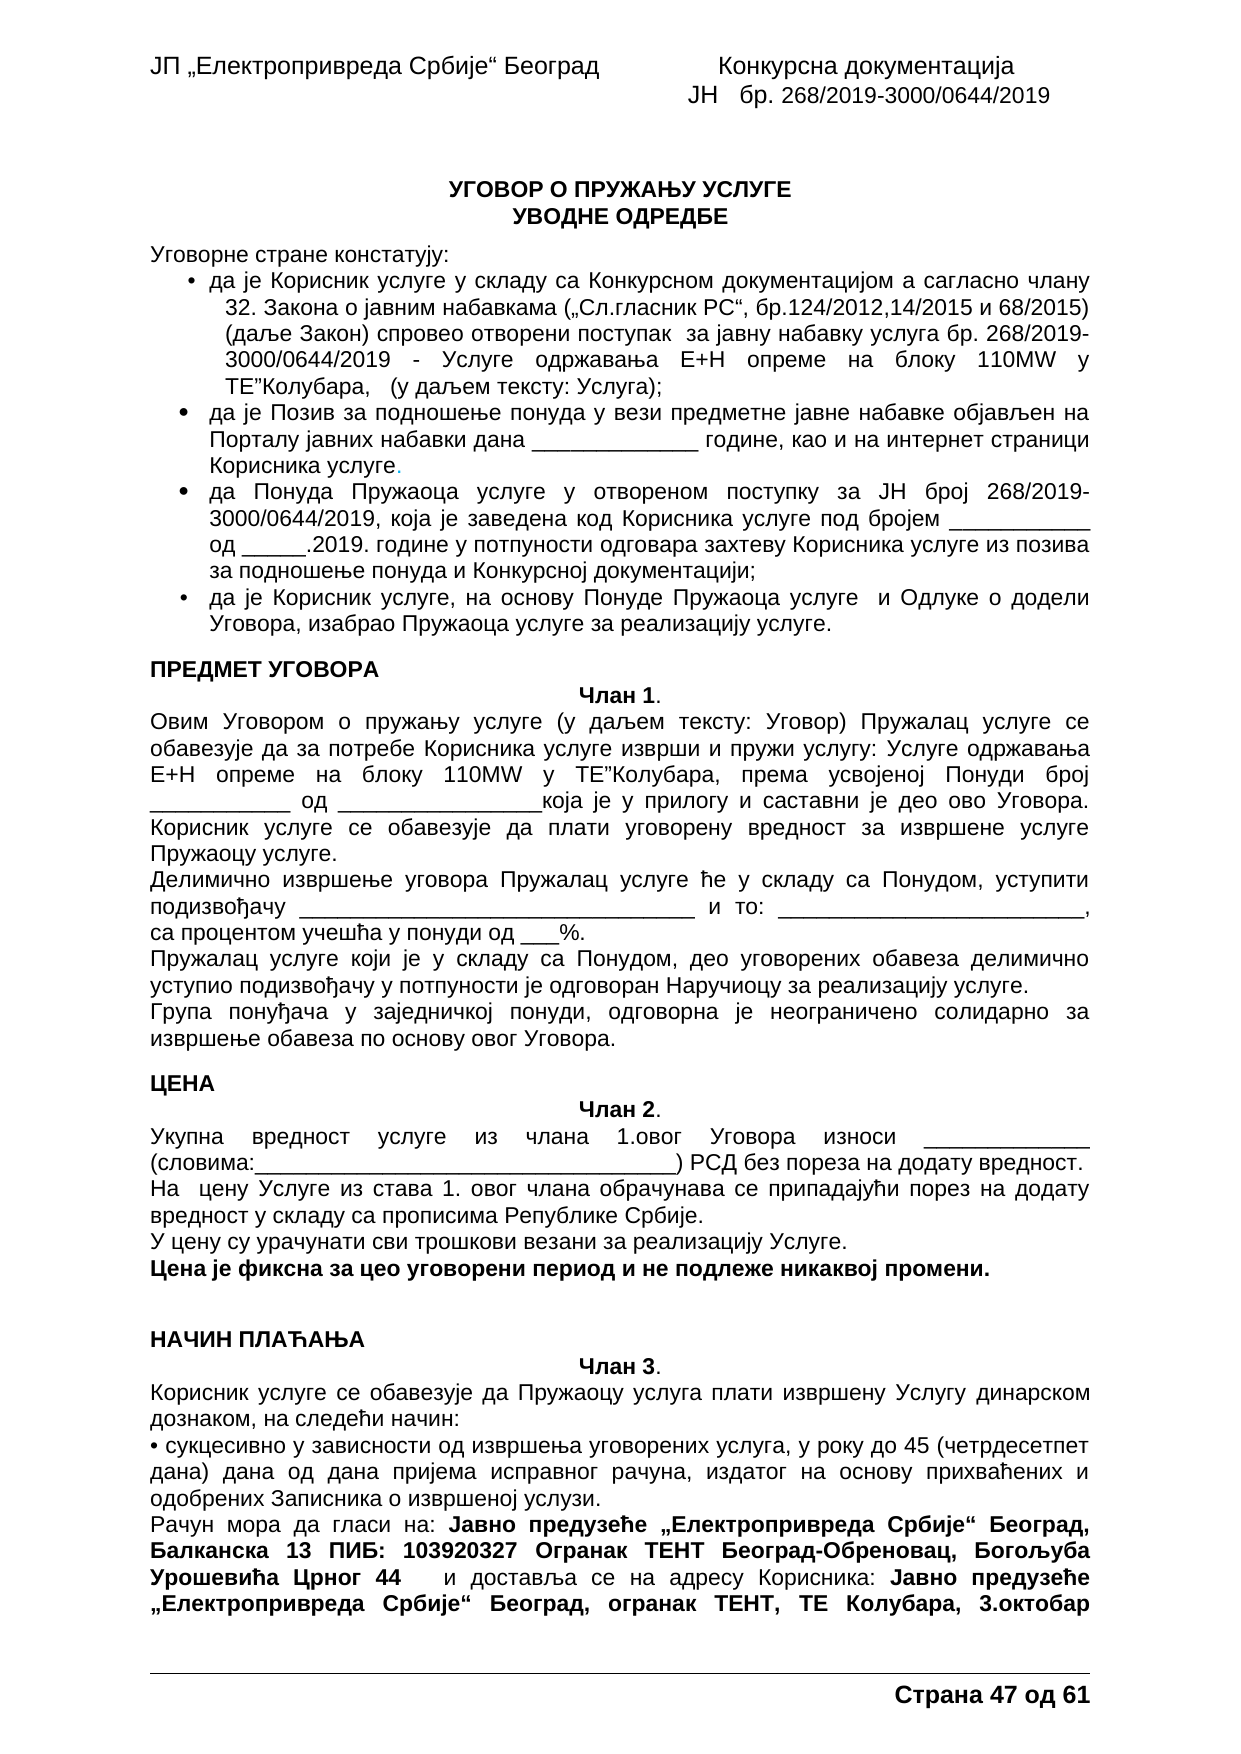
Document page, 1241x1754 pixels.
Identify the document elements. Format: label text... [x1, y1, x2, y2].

text Пружалац услуге који је у складу са Понудом, део уговорених обавеза делимично уступио подизвођачу у потпуности је одговоран Наручиоцу за реализацију услуге. [150, 945, 1090, 998]
list да Понуда Пружаоца услуге у отвореном поступку за ЈН број 268/2019-3000/0644/2019, која је заведена код Корисника услуге под бројем ___________ од _____.2019. године у потпуности одговара захтеву Корисника услуге из позива за подношење понуда и Конкурсној документацији; [179, 478, 1090, 584]
text • да је Корисник услуге, на основу Понуде Пружаоца услуге и Одлуке о додели Уговора, изабрао Пружаоца услуге за реализацију услуге. [179, 584, 1090, 636]
text У цену су урачунати сви трошкови везани за реализацију Услуге. [150, 1228, 1090, 1254]
text Члан 3. [150, 1353, 1090, 1379]
text Члан 1. [150, 682, 1090, 708]
text ЦЕНА [150, 1070, 1090, 1096]
text Овим Уговором о пружању услуге (у даљем тексту: Уговор) Пружалац услуге се обавезује да за потребе Корисника услуге изврши и пружи услугу: Услуге одржавања Е+H опреме на блоку 110МW у ТЕ”Колубара, према усвојеној Понуди број ___________ од ________________која је у прилогу и саставни је део ово Уговора. Корисник услуге се обавезује да плати уговорену вредност за извршене услуге Пружаоцу услуге. [150, 708, 1090, 866]
text Уговорне стране констатују: [150, 241, 1090, 267]
text Укупна вредност услуге из члана 1.овог Уговора износи _____________ (словима:_________________________________) РСД без пореза на додату вредност. [150, 1123, 1090, 1175]
list да је Корисник услуге у складу са Конкурсном документацијом а сагласно члану 32. Закона о јавним набавкама („Сл.гласник РС“, бр.124/2012,14/2015 и 68/2015) (даље Закон) спровео отворени поступак за јавну набавку услуга бр. 268/2019-3000/0644/2019 - Услуге одржавања Е+H опреме на блоку 110МW у ТЕ”Колубара, (у даљем тексту: Услуга); [187, 267, 1090, 399]
text Цена је фиксна за цео уговорени период и не подлеже никаквој промени. [150, 1254, 1090, 1281]
text Група понуђача у заједничкој понуди, одговорна је неограничено солидарно за извршење обавеза по основу овог Уговора. [150, 998, 1090, 1051]
text Члан 2. [150, 1096, 1090, 1123]
text ПРЕДМЕТ УГОВОРА [150, 656, 1090, 682]
text На цену Услуге из става 1. овог члана обрачунава се припадајући порез на додату вредност у складу са прописима Републике Србије. [150, 1175, 1090, 1228]
text Делимично извршење уговора Пружалац услуге ће у складу са Понудом, уступити подизвођачу _______________________________ и то: ________________________, са процентом учешћа у понуди од ___%. [150, 866, 1090, 945]
text УГОВОР О ПРУЖАЊУ УСЛУГЕ [150, 176, 1090, 203]
list да је Позив за подношење понуда у вези предметне јавне набавке објављен на Порталу јавних набавки дана _____________ године, као и на интернет страници Корисника услуге. [179, 399, 1090, 478]
text НАЧИН ПЛАЋАЊА [150, 1326, 1090, 1353]
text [150, 1511, 1090, 1616]
text • сукцесивно у зависности од извршења уговорених услуга, у року до 45 (четрдесетпет дана) дана од дана пријема исправног рачуна, издатог на основу прихваћених и одобрених Записника о извршеној услузи. [150, 1432, 1090, 1511]
text Корисник услуге се обавезује да Пружаоцу услуга плати извршену Услугу динарском дознаком, на следећи начин: [150, 1379, 1090, 1432]
text УВОДНЕ ОДРЕДБЕ [150, 203, 1090, 229]
